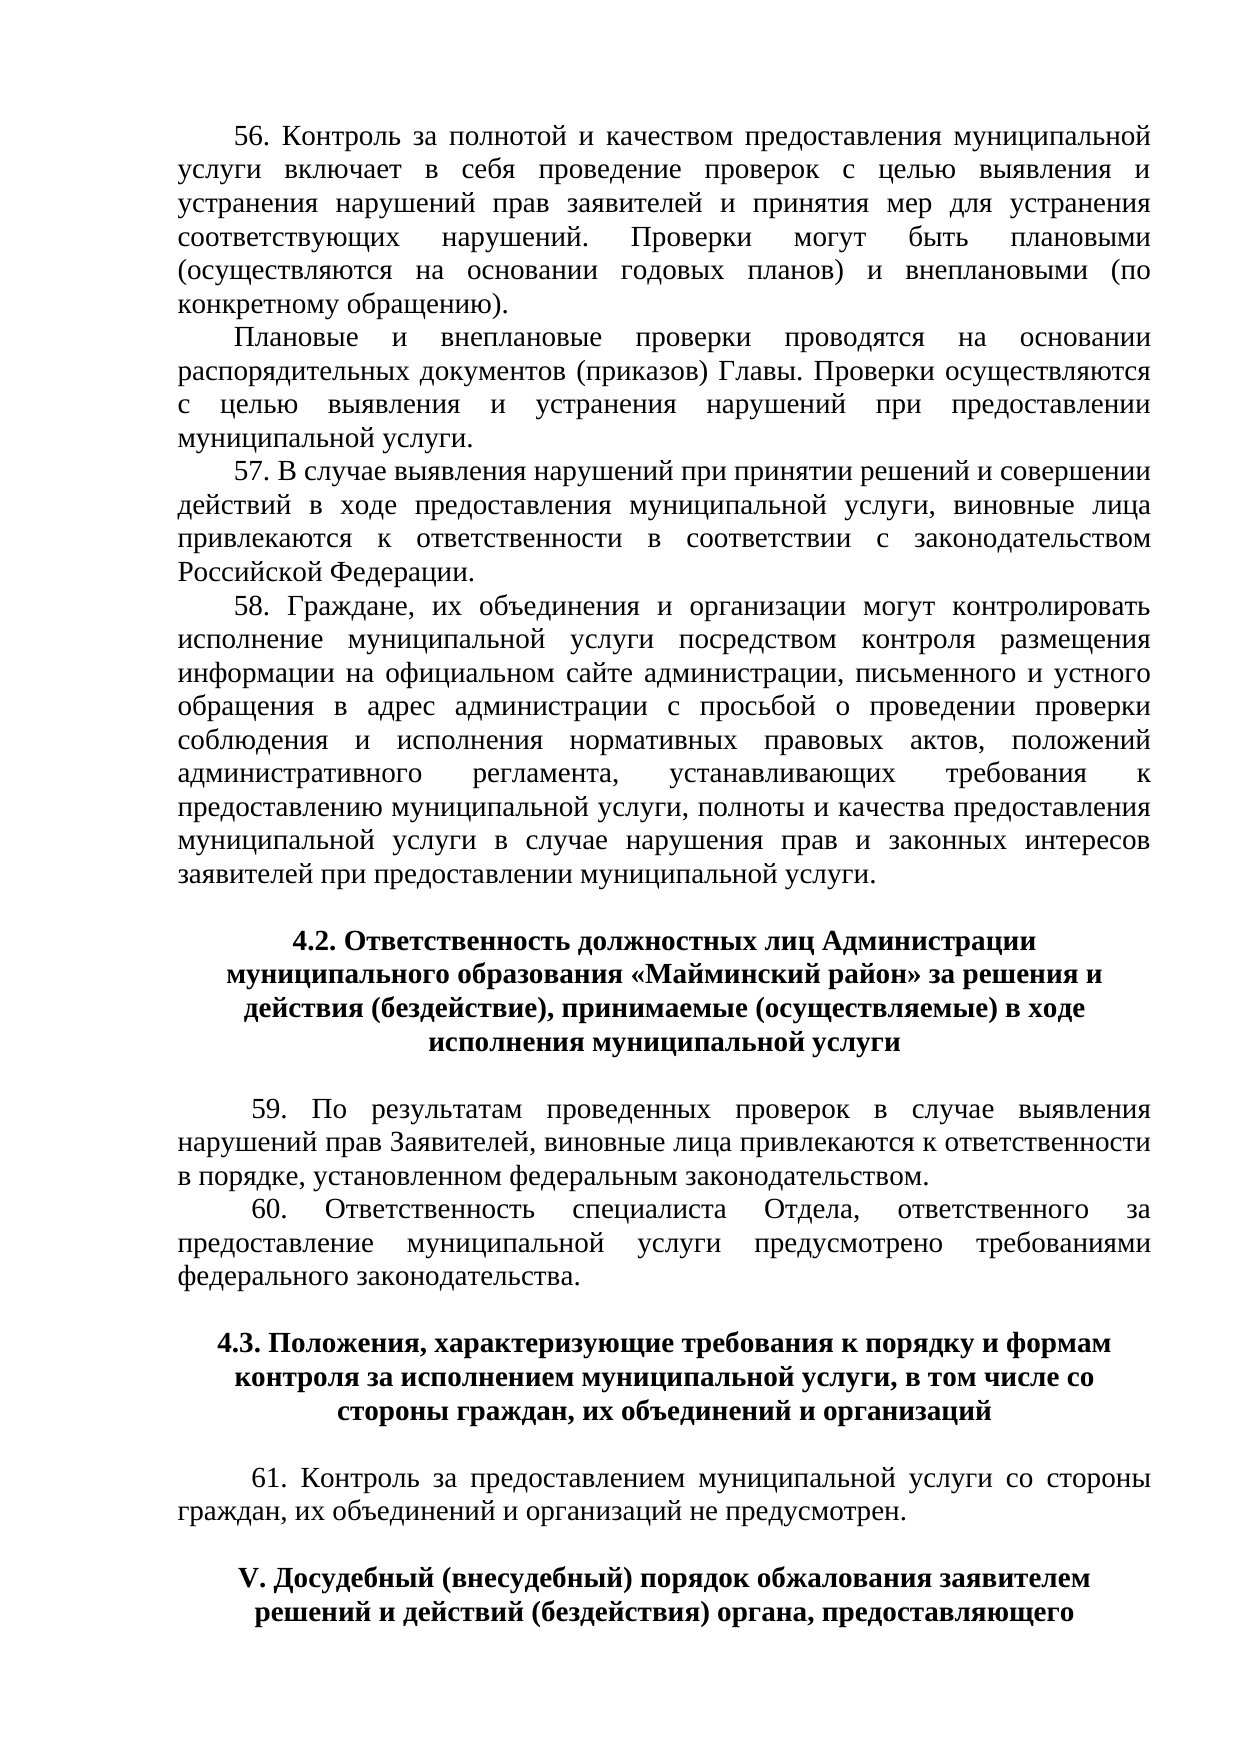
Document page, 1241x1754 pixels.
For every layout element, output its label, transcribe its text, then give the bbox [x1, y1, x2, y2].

text 61. Контроль за предоставлением муниципальной услуги со стороны граждан, их объединений и организаций не предусмотрен. [177, 1460, 1152, 1527]
text 59. По результатам проведенных проверок в случае выявления нарушений прав Заявителей, виновные лица привлекаются к ответственности в порядке, установленном федеральным законодательством. [177, 1091, 1152, 1191]
text Плановые и внеплановые проверки проводятся на основании распорядительных документов (приказов) Главы. Проверки осуществляются с целью выявления и устранения нарушений при предоставлении муниципальной услуги. [177, 319, 1152, 453]
text 60. Ответственность специалиста Отдела, ответственного за предоставление муниципальной услуги предусмотрено требованиями федерального законодательства. [177, 1191, 1152, 1292]
text 4.2. Ответственность должностных лиц Администрации муниципального образования «Майминский район» за решения и действия (бездействие), принимаемые (осуществляемые) в ходе исполнения муниципальной услуги [177, 923, 1152, 1057]
text 56. Контроль за полнотой и качеством предоставления муниципальной услуги включает в себя проведение проверок с целью выявления и устранения нарушений прав заявителей и принятия мер для устранения соответствующих нарушений. Проверки могут быть плановыми (осуществляются на основании годовых планов) и внеплановыми (по конкретному обращению). [177, 118, 1152, 319]
text 58. Граждане, их объединения и организации могут контролировать исполнение муниципальной услуги посредством контроля размещения информации на официальном сайте администрации, письменного и устного обращения в адрес администрации с просьбой о проведении проверки соблюдения и исполнения нормативных правовых актов, положений административного регламента, устанавливающих требования к предоставлению муниципальной услуги, полноты и качества предоставления муниципальной услуги в случае нарушения прав и законных интересов заявителей при предоставлении муниципальной услуги. [177, 588, 1152, 889]
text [177, 1560, 1152, 1627]
text 57. В случае выявления нарушений при принятии решений и совершении действий в ходе предоставления муниципальной услуги, виновные лица привлекаются к ответственности в соответствии с законодательством Российской Федерации. [177, 453, 1152, 588]
text 4.3. Положения, характеризующие требования к порядку и формам контроля за исполнением муниципальной услуги, в том числе со стороны граждан, их объединений и организаций [177, 1326, 1152, 1426]
